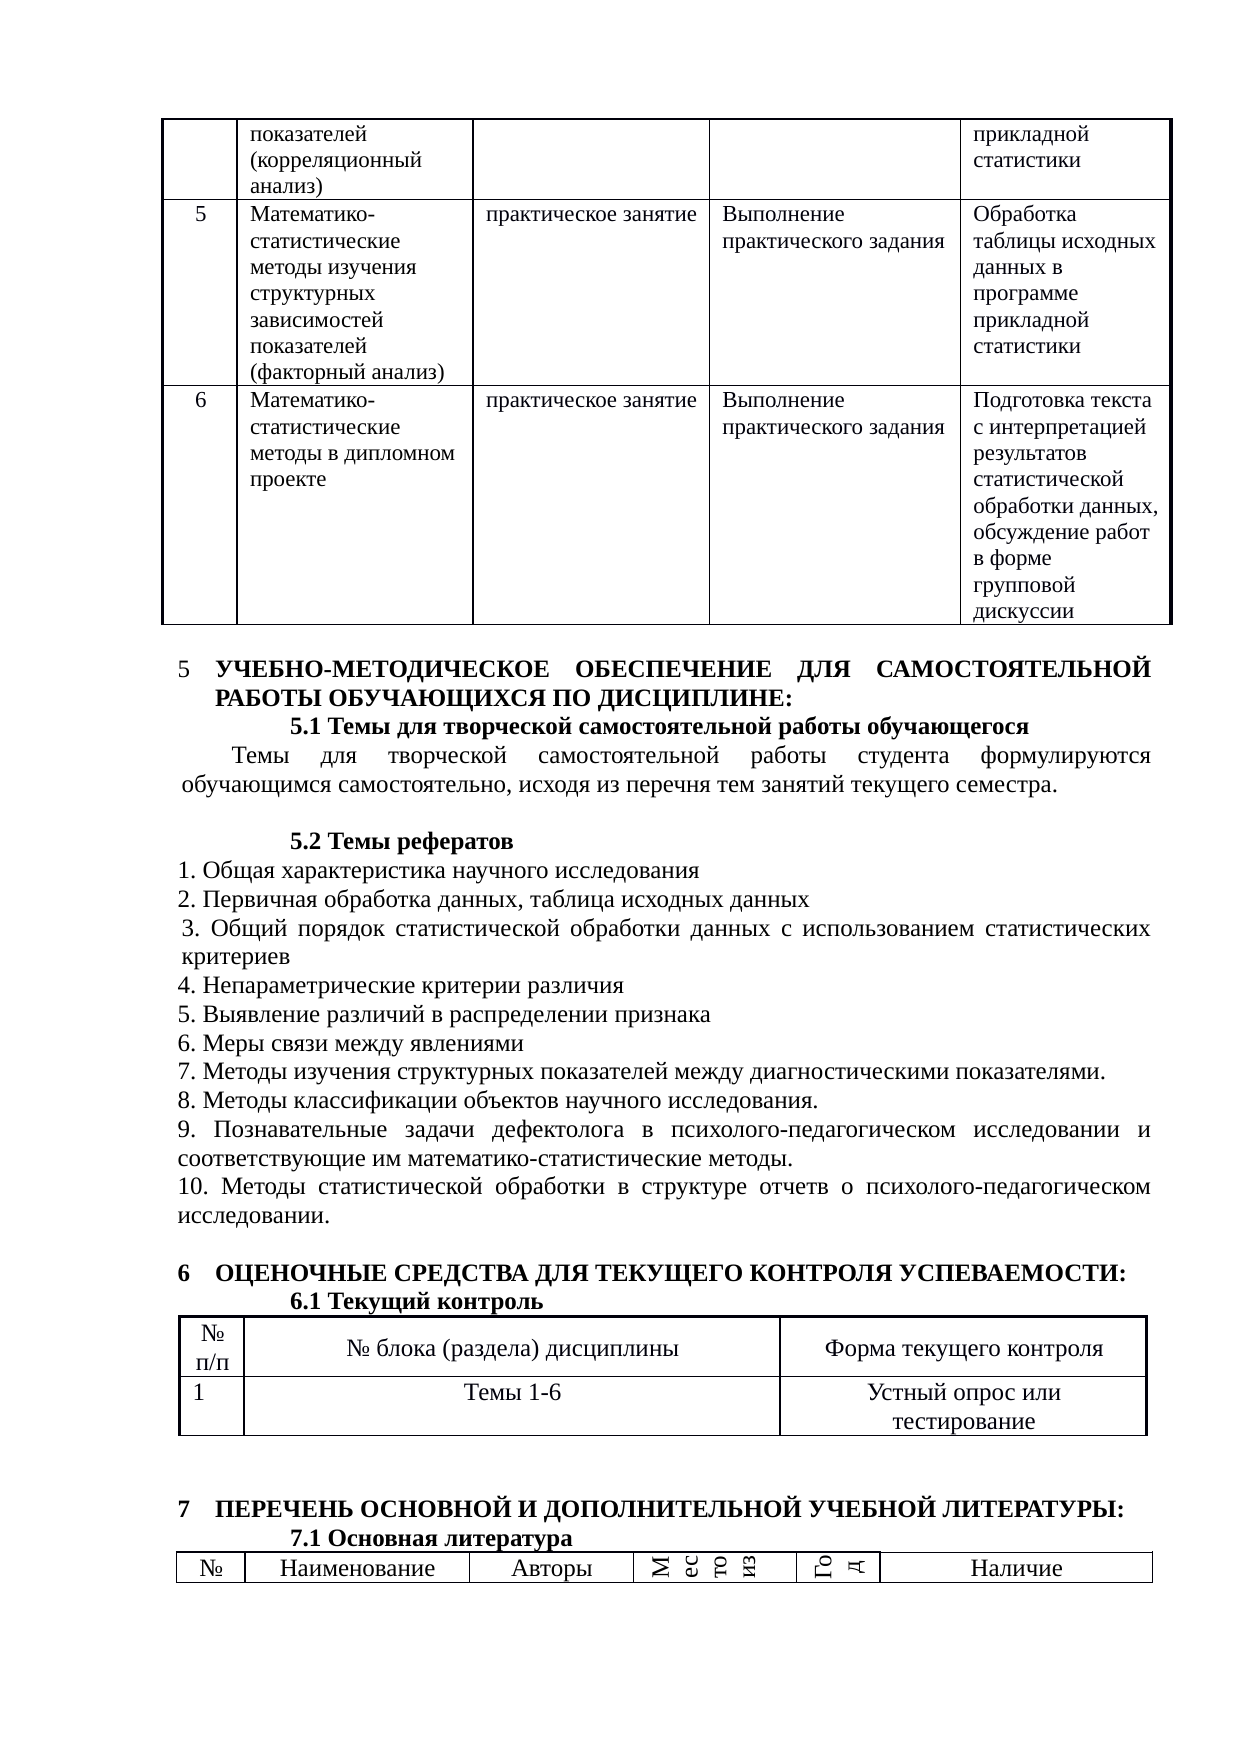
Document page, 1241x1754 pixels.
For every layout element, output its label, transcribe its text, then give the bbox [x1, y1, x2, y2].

table_header № п/п [177, 1553, 244, 1582]
table_cell Математико-статистические методы в дипломном проекте [238, 386, 472, 623]
text 3. Общий порядок статистической обработки данных с использованием статистических критериев [181, 913, 1152, 970]
table_header Год издания [797, 1553, 879, 1582]
text 4. Непараметрические критерии различия [177, 970, 1152, 999]
list Текущий контроль [290, 1286, 1152, 1315]
table_cell Выполнение практического задания [710, 200, 960, 385]
table_header Авторы [470, 1553, 633, 1582]
table_header № п/п [181, 1318, 243, 1376]
table_header Форма текущего контроля [781, 1318, 1145, 1376]
table_cell Устный опрос или тестирование [781, 1377, 1145, 1435]
table_cell Математико-статистические методы изучения структурных зависимостей показателей (факторный анализ) [238, 200, 472, 385]
table_cell 6 [164, 386, 236, 623]
table_header № блока (раздела) дисциплины [245, 1318, 779, 1376]
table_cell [474, 120, 709, 199]
text 6. Меры связи между явлениями [177, 1028, 1152, 1056]
text 9. Познавательные задачи дефектолога в психолого-педагогическом исследовании и соответствующие им математико-статистические методы. [177, 1114, 1152, 1171]
table_header Наличие [881, 1553, 1152, 1582]
list Учебно-методическое обеспечение для самостоятельной работы обучающихся по дисциплине: [177, 654, 1152, 711]
list Темы рефератов [290, 826, 1152, 855]
table_cell 4 [164, 120, 236, 199]
table_cell Обработка таблицы исходных данных в программе прикладной статистики [961, 200, 1169, 385]
text 1. Общая характеристика научного исследования [177, 855, 1152, 884]
list Темы для творческой самостоятельной работы обучающегося [290, 711, 1152, 740]
text 5. Выявление различий в распределении признака [177, 999, 1152, 1028]
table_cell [710, 120, 960, 199]
list Оценочные средства для текущего контроля успеваемости: [177, 1258, 1152, 1286]
table_cell 5 [164, 200, 236, 385]
list ПЕРЕЧЕНЬ ОСНОВНОЙ И ДОПОЛНИТЕЛЬНОЙ УЧЕБНОЙ ЛИТЕРАТУРЫ: [177, 1494, 1152, 1523]
text 8. Методы классификации объектов научного исследования. [177, 1085, 1152, 1114]
table_cell 1 [181, 1377, 243, 1435]
text 7. Методы изучения структурных показателей между диагностическими показателями. [177, 1056, 1152, 1085]
table_cell Выполнение практического задания [710, 386, 960, 623]
table_header Наименование [246, 1553, 469, 1582]
table_cell практическое занятие [474, 386, 709, 623]
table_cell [961, 120, 1169, 199]
text 10. Методы статистической обработки в структуре отчетв о психолого-педагогическом исследовании. [177, 1171, 1152, 1229]
list Основная литература [290, 1523, 1152, 1551]
table_cell практическое занятие [474, 200, 709, 385]
table_cell Темы 1-6 [245, 1377, 779, 1435]
table_header Место издания [634, 1553, 796, 1582]
table_cell Подготовка текста с интерпретацией результатов статистической обработки данных, обсуждение работ в форме групповой дискуссии [961, 386, 1169, 623]
text Темы для творческой самостоятельной работы студента формулируются обучающимся самостоятельно, исходя из перечня тем занятий текущего семестра. [181, 740, 1152, 798]
text 2. Первичная обработка данных, таблица исходных данных [177, 884, 1152, 913]
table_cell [238, 120, 472, 199]
